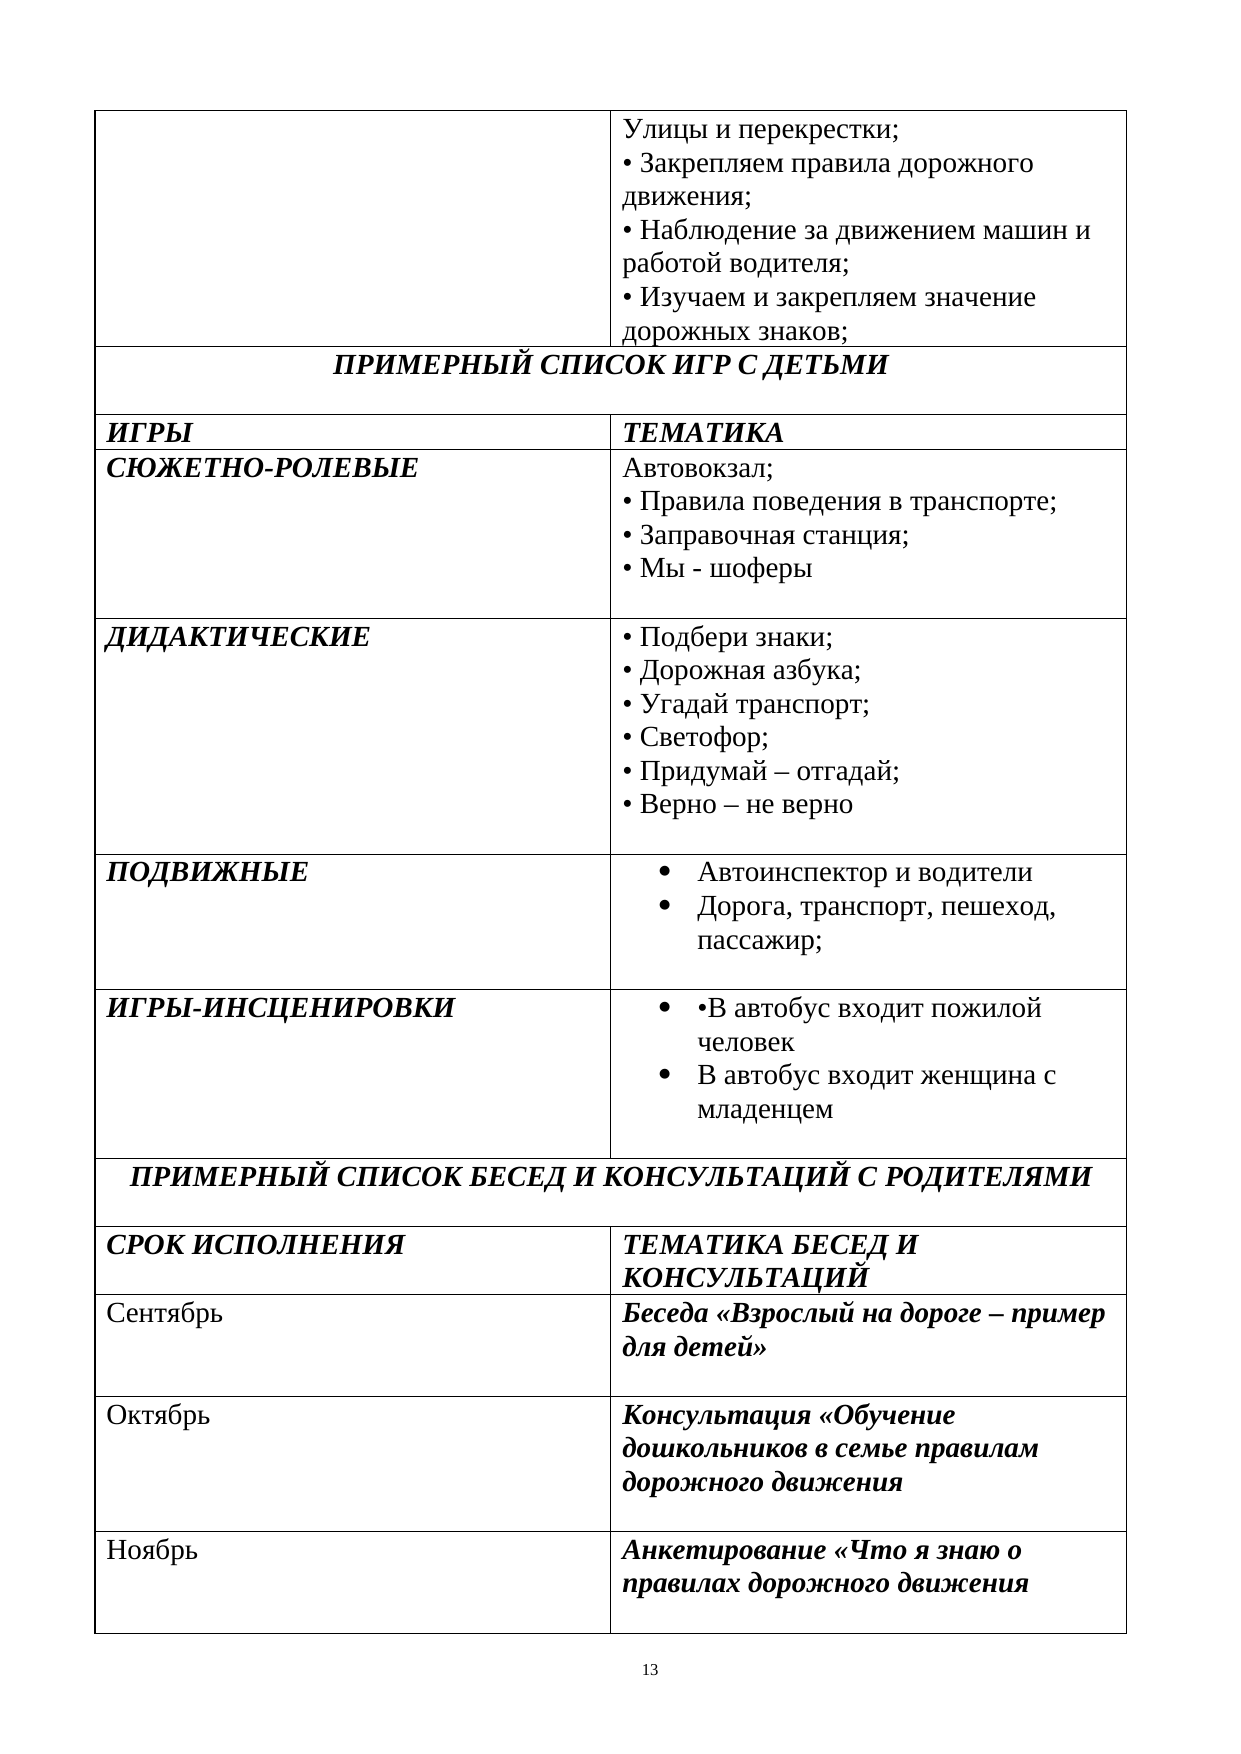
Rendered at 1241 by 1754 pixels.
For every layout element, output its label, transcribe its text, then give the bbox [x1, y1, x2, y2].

table_cell •В автобус входит пожилой человек В автобус входит женщина с младенцем [611, 990, 1126, 1158]
table_cell ТЕМАТИКА БЕСЕД И КОНСУЛЬТАЦИЙ [611, 1227, 1126, 1294]
table_cell ПОДВИЖНЫЕ [96, 855, 610, 989]
table_cell Октябрь [96, 1397, 610, 1531]
table_cell Автовокзал; • Правила поведения в транспорте; • Заправочная станция; • Мы - шоферы [611, 450, 1126, 618]
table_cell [611, 111, 1126, 346]
table_cell Беседа «Взрослый на дороге – пример для детей» [611, 1295, 1126, 1396]
table_cell ДИДАКТИЧЕСКИЕ [96, 619, 610, 853]
table_cell • Подбери знаки; • Дорожная азбука; • Угадай транспорт; • Светофор; • Придумай – отгадай; • Верно – не верно [611, 619, 1126, 853]
table_cell Ноябрь [96, 1532, 610, 1633]
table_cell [96, 111, 610, 346]
table_cell СЮЖЕТНО-РОЛЕВЫЕ [96, 450, 610, 618]
table_cell ПРИМЕРНЫЙ СПИСОК БЕСЕД И КОНСУЛЬТАЦИЙ С РОДИТЕЛЯМИ [96, 1159, 1126, 1226]
table_cell Консультация «Обучение дошкольников в семье правилам дорожного движения [611, 1397, 1126, 1531]
table_cell ИГРЫ [96, 415, 610, 449]
table_cell ИГРЫ-ИНСЦЕНИРОВКИ [96, 990, 610, 1158]
table_cell ПРИМЕРНЫЙ СПИСОК ИГР С ДЕТЬМИ [96, 347, 1126, 414]
table_cell СРОК ИСПОЛНЕНИЯ [96, 1227, 610, 1294]
table_cell Сентябрь [96, 1295, 610, 1396]
table_cell ТЕМАТИКА [611, 415, 1126, 449]
table_cell Анкетирование «Что я знаю о правилах дорожного движения [611, 1532, 1126, 1633]
table_cell Автоинспектор и водители Дорога, транспорт, пешеход, пассажир; [611, 855, 1126, 989]
